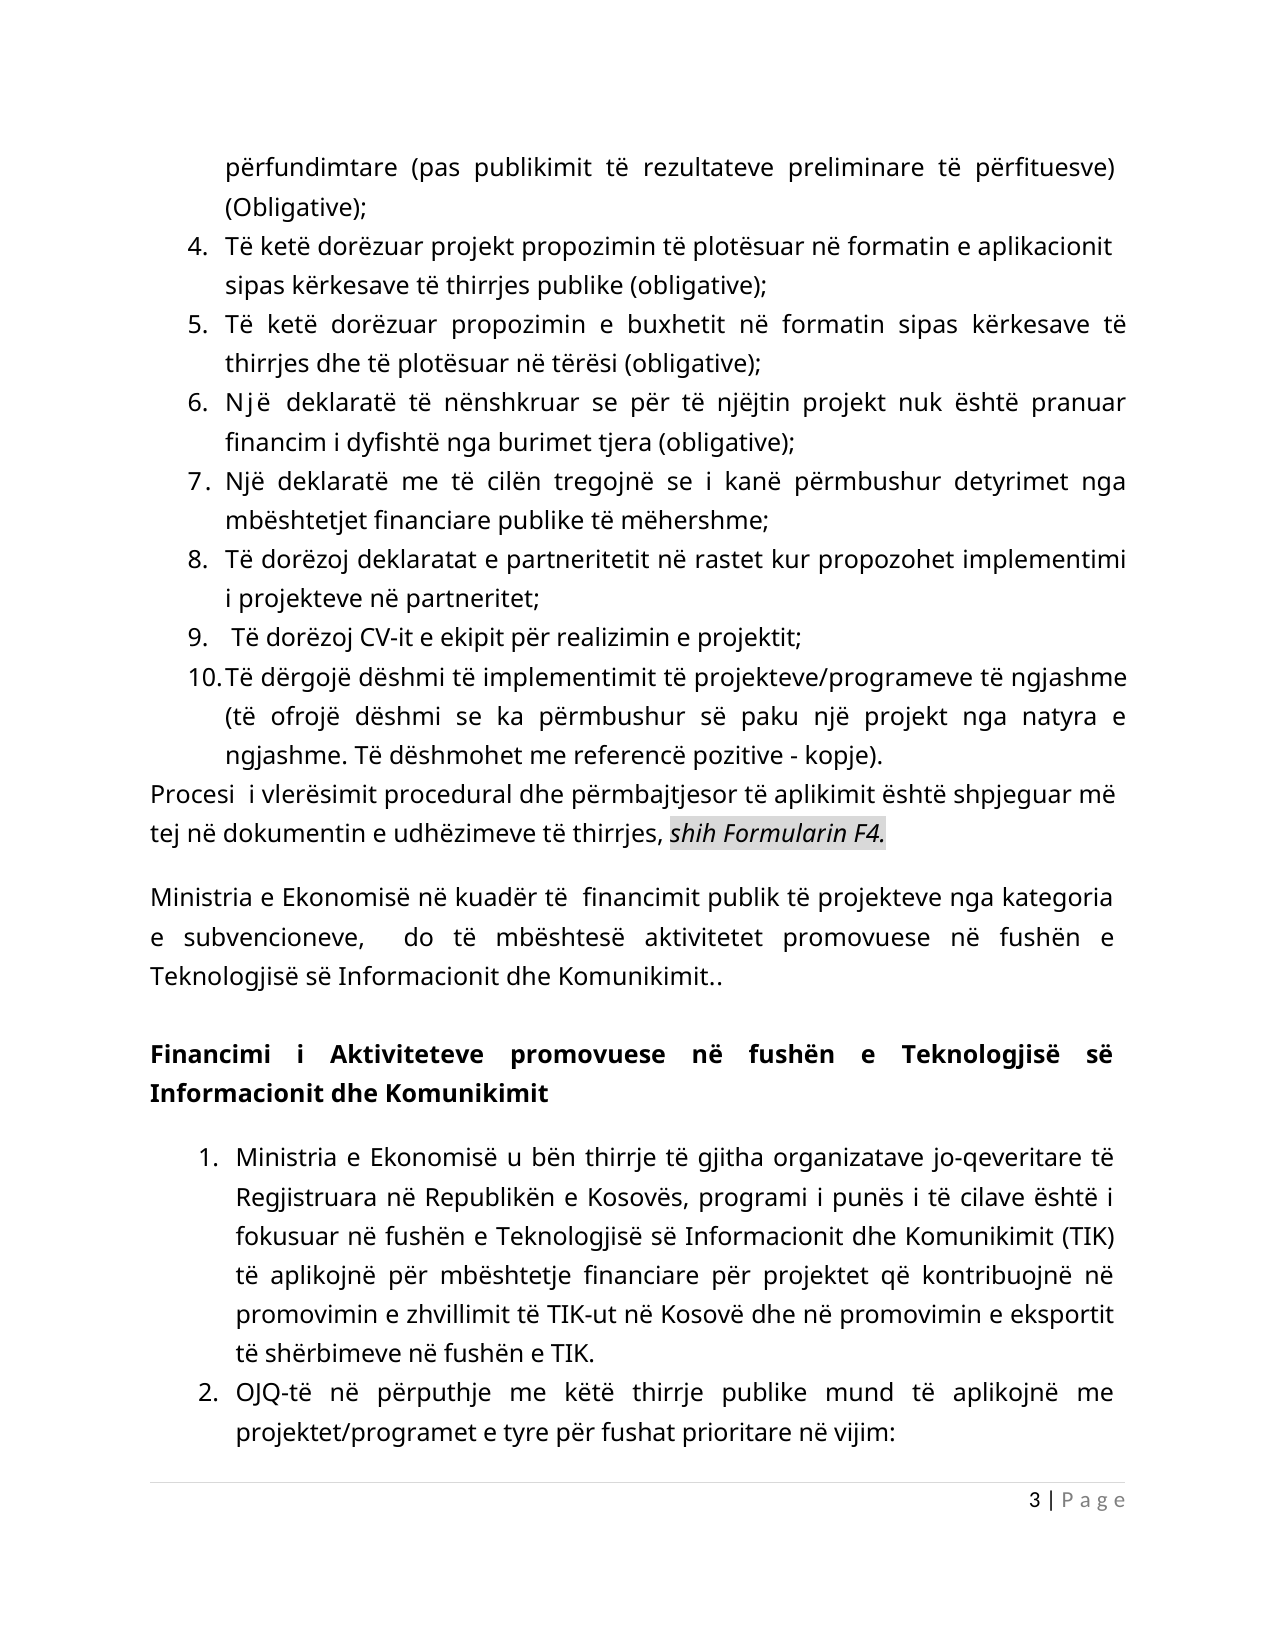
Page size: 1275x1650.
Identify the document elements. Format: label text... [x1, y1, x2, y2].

list Të ketë dorëzuar projekt propozimin të plotësuar në formatin e aplikacionit sipas kërkesave të thirrjes publike (obligative); [187, 228, 1112, 302]
text Ministria e Ekonomisë në kuadër të financimit publik të projekteve nga kategoria e subvencioneve, do të mbështesë aktivitetet promovuese në fushën e Teknologjisë së Informacionit dhe Komunikimit.. [150, 880, 1115, 992]
list Një deklaratë të nënshkruar se për të njëjtin projekt nuk është pranuar financim i dyfishtë nga burimet tjera (obligative); [187, 385, 1127, 458]
list Të dërgojë dëshmi të implementimit të projekteve/programeve të ngjashme (të ofrojë dëshmi se ka përmbushur së paku një projekt nga natyra e ngjashme. Të dëshmohet me referencë pozitive - kopje). [187, 659, 1127, 772]
list Të dorëzoj CV-it e ekipit për realizimin e projektit; [187, 620, 1127, 654]
text Financimi i Aktiviteteve promovuese në fushën e Teknologjisë së Informacionit dhe Komunikimit [150, 1037, 1114, 1110]
list Të dorëzoj deklaratat e partneritetit në rastet kur propozohet implementimi i projekteve në partneritet; [187, 542, 1127, 615]
list Ministria e Ekonomisë u bën thirrje të gjitha organizatave jo-qeveritare të Regjistruara në Republikën e Kosovës, programi i punës i të cilave është i fokusuar në fushën e Teknologjisë së Informacionit dhe Komunikimit (TIK) të aplikojnë për mbështetje financiare për projektet që kontribuojnë në promovimin e zhvillimit të TIK-ut në Kosovë dhe në promovimin e eksportit të shërbimeve në fushën e TIK. [198, 1140, 1115, 1370]
text Procesi i vlerësimit procedural dhe përmbajtjesor të aplikimit është shpjeguar më tej në dokumentin e udhëzimeve të thirrjes, shih Formularin F4. [150, 777, 1116, 850]
list Të ketë dorëzuar propozimin e buxhetit në formatin sipas kërkesave të thirrjes dhe të plotësuar në tërësi (obligative); [187, 307, 1127, 380]
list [187, 150, 1115, 223]
list OJQ-të në përputhje me këtë thirrje publike mund të aplikojnë me projektet/programet e tyre për fushat prioritare në vijim: [198, 1375, 1115, 1480]
list Një deklaratë me të cilën tregojnë se i kanë përmbushur detyrimet nga mbështetjet financiare publike të mëhershme; [187, 463, 1127, 537]
